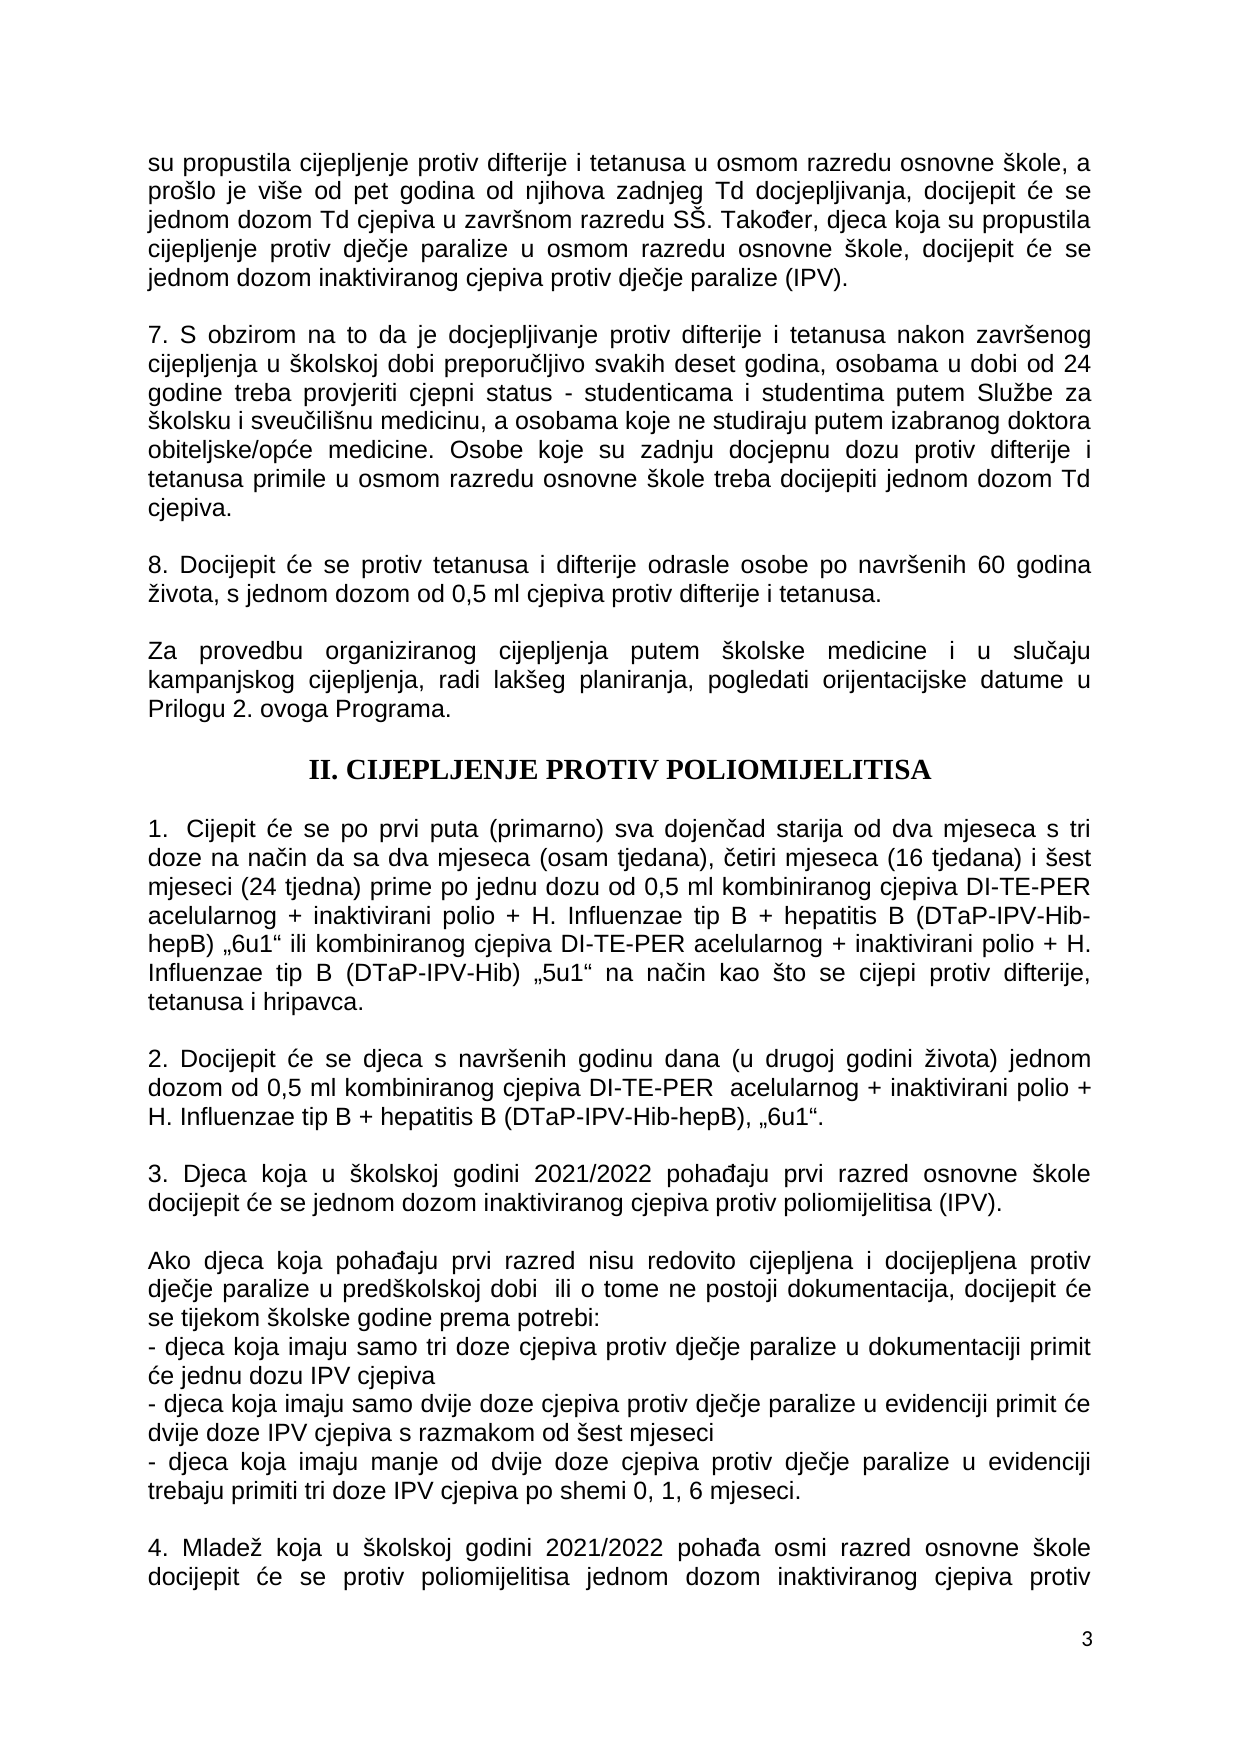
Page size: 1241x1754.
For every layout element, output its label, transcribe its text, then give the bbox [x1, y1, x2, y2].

text 8. Docijepit će se protiv tetanusa i difterije odrasle osobe po navršenih 60 godina života, s jednom dozom od 0,5 ml cjepiva protiv difterije i tetanusa. [148, 550, 1093, 608]
text 3. Djeca koja u školskoj godini 2021/2022 pohađaju prvi razred osnovne škole docijepit će se jednom dozom inaktiviranog cjepiva protiv poliomijelitisa (IPV). [148, 1159, 1093, 1217]
text Ako djeca koja pohađaju prvi razred nisu redovito cijepljena i docijepljena protiv dječje paralize u predškolskoj dobi ili o tome ne postoji dokumentacija, docijepit će se tijekom školske godine prema potrebi: [148, 1246, 1093, 1332]
text 1. Cijepit će se po prvi puta (primarno) sva dojenčad starija od dva mjeseca s tri doze na način da sa dva mjeseca (osam tjedana), četiri mjeseca (16 tjedana) i šest mjeseci (24 tjedna) prime po jednu dozu od 0,5 ml kombiniranog cjepiva DI-TE-PER acelularnog + inaktivirani polio + H. Influenzae tip B + hepatitis B (DTaP-IPV-Hib-hepB) „6u1“ ili kombiniranog cjepiva DI-TE-PER acelularnog + inaktivirani polio + H. Influenzae tip B (DTaP-IPV-Hib) „5u1“ na način kao što se cijepi protiv difterije, tetanusa i hripavca. [148, 814, 1093, 1016]
text - djeca koja imaju manje od dvije doze cjepiva protiv dječje paralize u evidenciji trebaju primiti tri doze IPV cjepiva po shemi 0, 1, 6 mjeseci. [148, 1447, 1093, 1504]
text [148, 148, 1093, 291]
subtitle II. CIJEPLJENJE PROTIV POLIOMIJELITISA [148, 752, 1093, 785]
text - djeca koja imaju samo dvije doze cjepiva protiv dječje paralize u evidenciji primit će dvije doze IPV cjepiva s razmakom od šest mjeseci [148, 1389, 1093, 1447]
text 7. S obzirom na to da je docjepljivanje protiv difterije i tetanusa nakon završenog cijepljenja u školskoj dobi preporučljivo svakih deset godina, osobama u dobi od 24 godine treba provjeriti cjepni status - studenticama i studentima putem Službe za školsku i sveučilišnu medicinu, a osobama koje ne studiraju putem izabranog doktora obiteljske/opće medicine. Osobe koje su zadnju docjepnu dozu protiv difterije i tetanusa primile u osmom razredu osnovne škole treba docijepiti jednom dozom Td cjepiva. [148, 320, 1093, 521]
text Za provedbu organiziranog cijepljenja putem školske medicine i u slučaju kampanjskog cijepljenja, radi lakšeg planiranja, pogledati orijentacijske datume u Prilogu 2. ovoga Programa. [148, 636, 1093, 723]
text - djeca koja imaju samo tri doze cjepiva protiv dječje paralize u dokumentaciji primit će jednu dozu IPV cjepiva [148, 1332, 1093, 1389]
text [148, 1533, 1093, 1591]
text 2. Docijepit će se djeca s navršenih godinu dana (u drugoj godini života) jednom dozom od 0,5 ml kombiniranog cjepiva DI-TE-PER acelularnog + inaktivirani polio + H. Influenzae tip B + hepatitis B (DTaP-IPV-Hib-hepB), „6u1“. [148, 1044, 1093, 1131]
